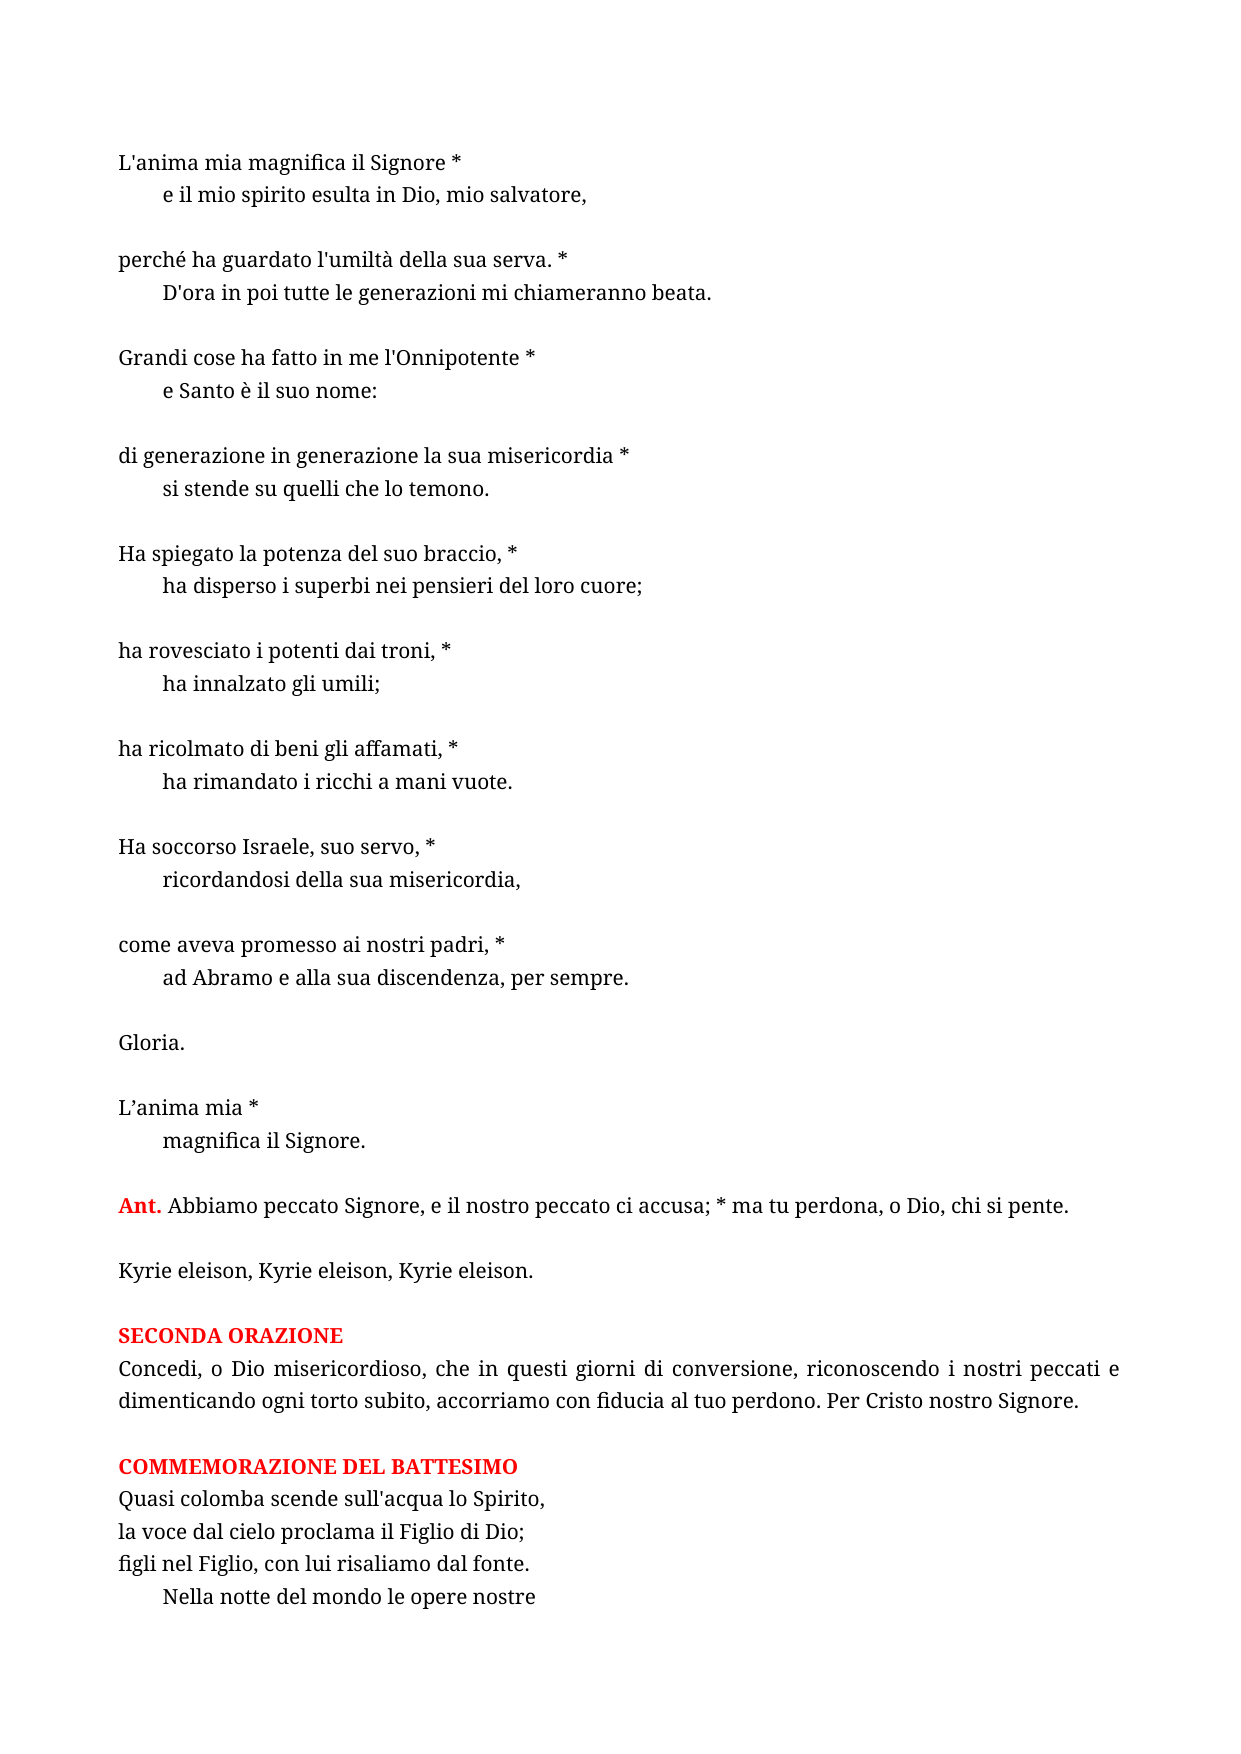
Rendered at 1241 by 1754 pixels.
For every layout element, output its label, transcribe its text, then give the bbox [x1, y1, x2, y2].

text si stende su quelli che lo temono. [118, 474, 1122, 502]
text Ant. Abbiamo peccato Signore, e il nostro peccato ci accusa; * ma tu perdona, o Dio, chi si pente. [118, 1191, 1122, 1219]
text Gloria. [118, 1028, 1122, 1056]
text figli nel Figlio, con lui risaliamo dal fonte. [118, 1549, 1122, 1578]
text D'ora in poi tutte le generazioni mi chiameranno beata. [118, 278, 1122, 306]
text Concedi, o Dio misericordioso, che in questi giorni di conversione, riconoscendo i nostri peccati e dimenticando ogni torto subito, accorriamo con fiducia al tuo perdono. Per Cristo nostro Signore. [118, 1354, 1122, 1415]
text L'anima mia magnifica il Signore * [118, 148, 1122, 176]
text ha ricolmato di beni gli affamati, * [118, 734, 1122, 763]
text perché ha guardato l'umiltà della sua serva. * [118, 245, 1122, 274]
text magnifica il Signore. [118, 1126, 1122, 1154]
text ricordandosi della sua misericordia, [118, 865, 1122, 893]
text come aveva promesso ai nostri padri, * [118, 930, 1122, 958]
text ha rovesciato i potenti dai troni, * [118, 637, 1122, 665]
text ha rimandato i ricchi a mani vuote. [118, 767, 1122, 796]
text ad Abramo e alla sua discendenza, per sempre. [118, 963, 1122, 991]
text ha innalzato gli umili; [118, 669, 1122, 698]
text Grandi cose ha fatto in me l'Onnipotente * [118, 343, 1122, 372]
text Nella notte del mondo le opere nostre [162, 1582, 1122, 1611]
text COMMEMORAZIONE DEL BATTESIMO [118, 1452, 1122, 1480]
text Kyrie eleison, Kyrie eleison, Kyrie eleison. [118, 1256, 1122, 1284]
text e Santo è il suo nome: [118, 376, 1122, 404]
text Quasi colomba scende sull'acqua lo Spirito, [118, 1484, 1122, 1513]
text Ha soccorso Israele, suo servo, * [118, 832, 1122, 861]
text e il mio spirito esulta in Dio, mio salvatore, [118, 180, 1122, 209]
text Ha spiegato la potenza del suo braccio, * [118, 539, 1122, 567]
text ha disperso i superbi nei pensieri del loro cuore; [118, 571, 1122, 600]
text la voce dal cielo proclama il Figlio di Dio; [118, 1517, 1122, 1545]
text SECONDA ORAZIONE [118, 1321, 1122, 1350]
text di generazione in generazione la sua misericordia * [118, 441, 1122, 469]
text L’anima mia * [118, 1093, 1122, 1122]
